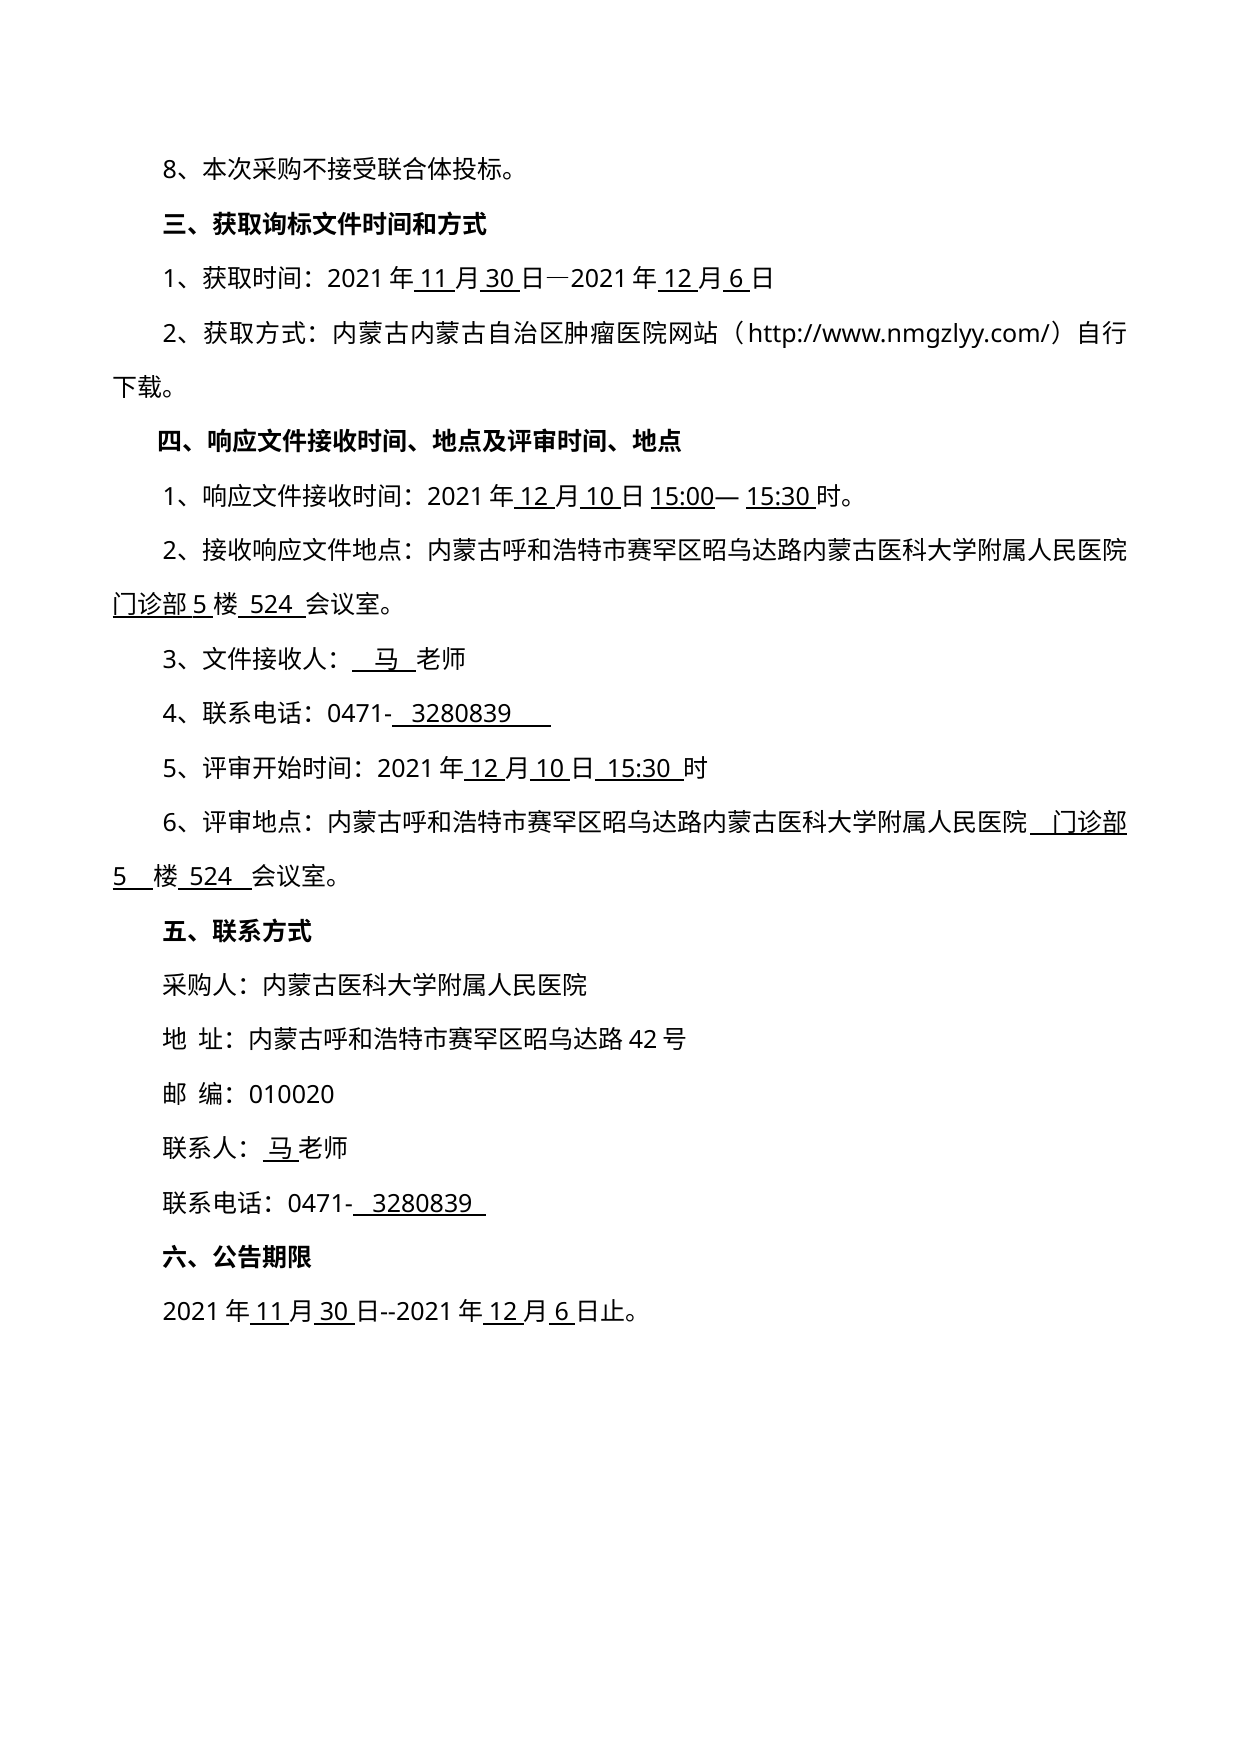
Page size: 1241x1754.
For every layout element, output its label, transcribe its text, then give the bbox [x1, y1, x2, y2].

text 4、联系电话：0471- 3280839 [112, 694, 1128, 730]
text 6、评审地点：内蒙古呼和浩特市赛罕区昭乌达路内蒙古医科大学附属人民医院 门诊部5 楼 524 会议室。 [112, 802, 1128, 893]
text 邮 编：010020 [112, 1074, 1128, 1111]
text 3、文件接收人： 马 老师 [112, 639, 1128, 676]
text 五、联系方式 [112, 911, 1128, 947]
text 1、获取时间：2021年 11 月 30 日—2021年 12 月 6 日 [112, 259, 1128, 295]
text 联系人： 马 老师 [112, 1129, 1128, 1165]
text 采购人：内蒙古医科大学附属人民医院 [112, 966, 1128, 1002]
text 四、响应文件接收时间、地点及评审时间、地点 [112, 422, 1128, 458]
text 地 址：内蒙古呼和浩特市赛罕区昭乌达路42号 [112, 1020, 1128, 1056]
text 2、获取方式：内蒙古内蒙古自治区肿瘤医院网站（http://www.nmgzlyy.com/）自行下载。 [112, 313, 1128, 404]
text 联系电话：0471- 3280839 [112, 1183, 1128, 1219]
text 8、本次采购不接受联合体投标。 [112, 150, 1128, 186]
text 1、响应文件接收时间：2021年 12 月 10 日15:00— 15:30 时。 [112, 476, 1128, 512]
text 三、获取询标文件时间和方式 [112, 204, 1128, 241]
text 2021年 11月 30 日--2021年 12 月 6 日止。 [112, 1292, 1128, 1328]
text 2、接收响应文件地点：内蒙古呼和浩特市赛罕区昭乌达路内蒙古医科大学附属人民医院 门诊部5 楼 524 会议室。 [112, 531, 1128, 621]
text 六、公告期限 [112, 1237, 1128, 1274]
text 5、评审开始时间：2021年 12 月 10 日 15:30 时 [112, 748, 1128, 784]
